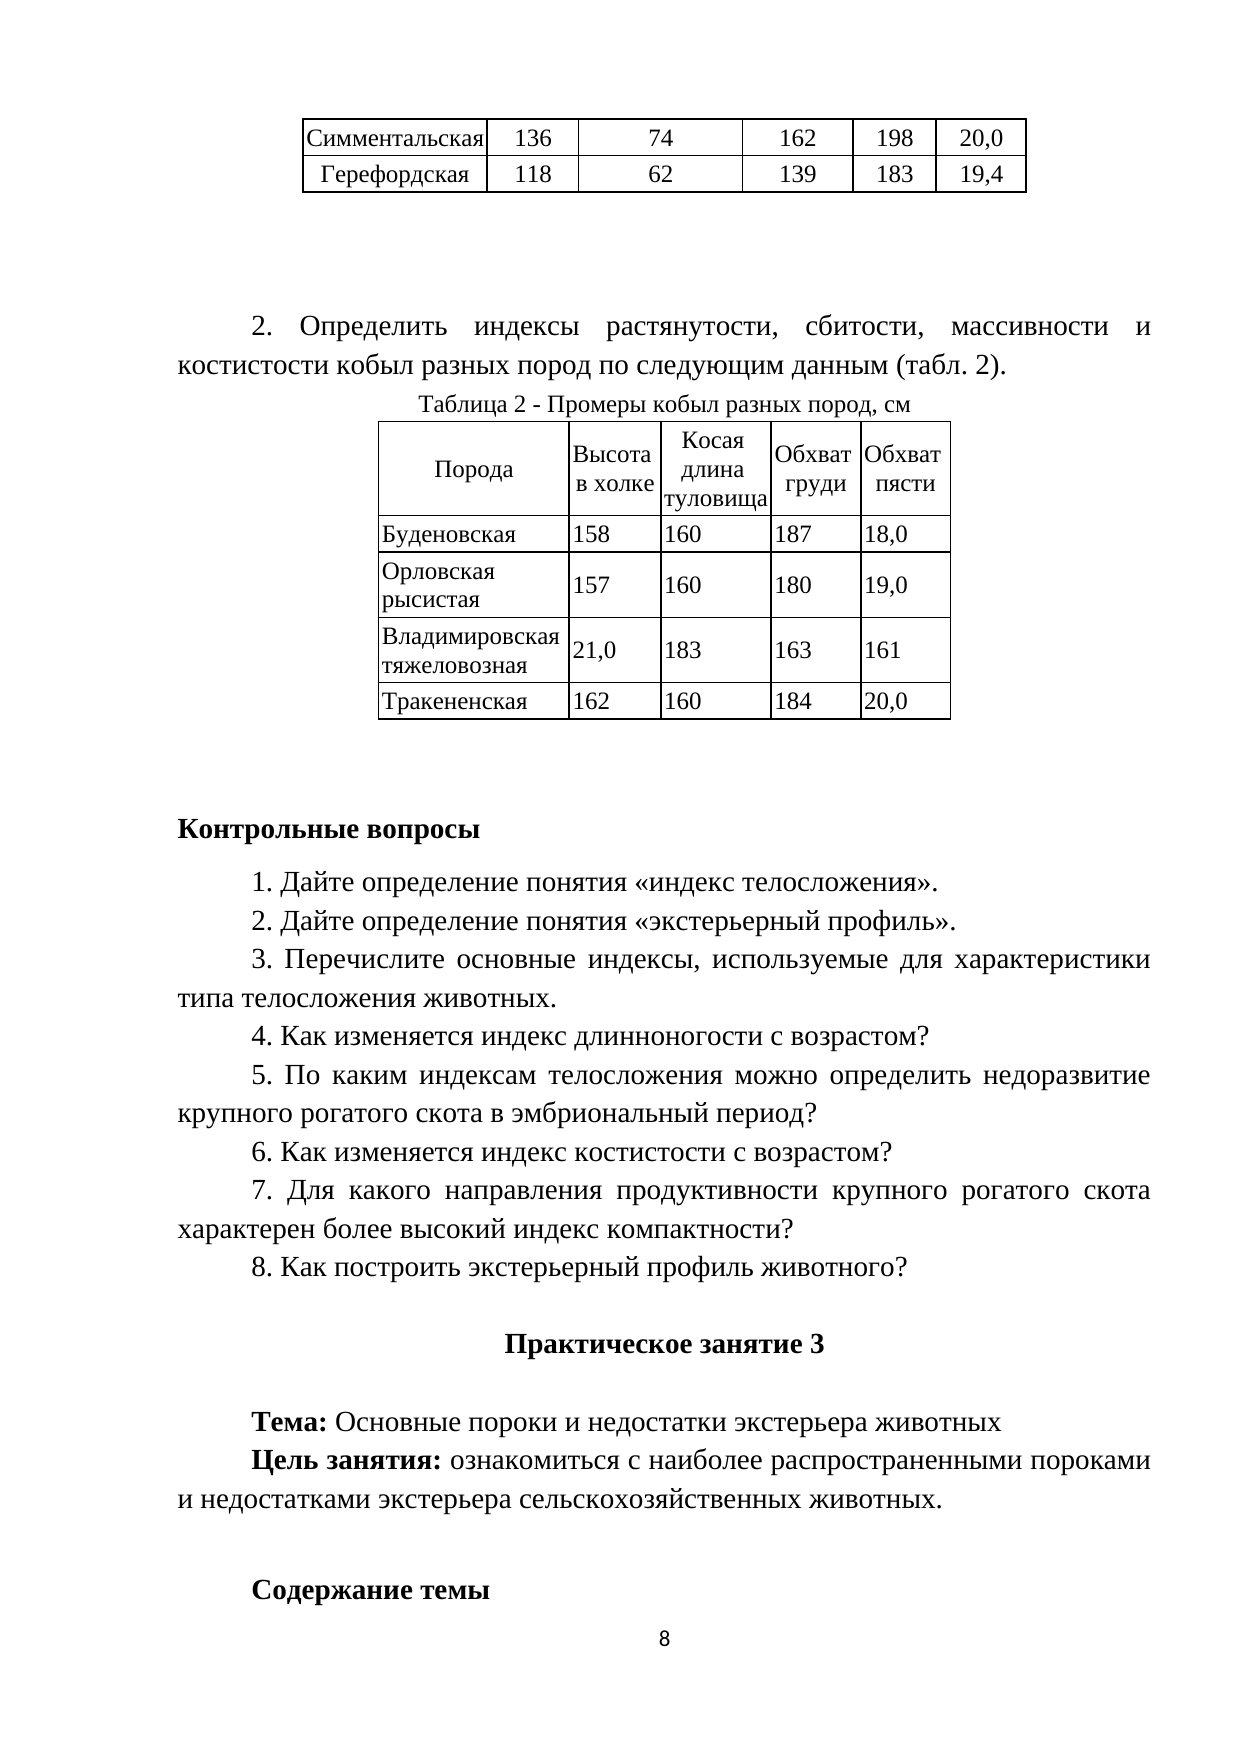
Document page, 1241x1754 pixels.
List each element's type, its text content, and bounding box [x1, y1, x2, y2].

table_cell 180 [772, 553, 860, 616]
table_cell 157 [570, 553, 660, 616]
table_cell 136 [488, 120, 578, 155]
text Содержание темы [177, 1572, 1152, 1606]
table_cell Высота в холке [570, 422, 660, 514]
table_cell 184 [772, 683, 860, 718]
table_cell Тракененская [379, 683, 568, 718]
table_cell 19,0 [862, 553, 950, 616]
text 8. Как построить экстерьерный профиль животного? [177, 1249, 1152, 1283]
text Контрольные вопросы [177, 811, 1152, 845]
table_cell 20,0 [937, 120, 1025, 155]
table_cell 160 [662, 683, 770, 718]
table_cell 21,0 [570, 618, 660, 682]
text 2. Дайте определение понятия «экстерьерный профиль». [177, 903, 1152, 936]
text 4. Как изменяется индекс длинноногости с возрастом? [177, 1018, 1152, 1052]
table_cell 187 [772, 516, 860, 551]
table_cell 18,0 [862, 516, 950, 551]
table_cell Порода [379, 422, 568, 514]
table_cell 118 [488, 156, 578, 191]
table_cell 183 [662, 618, 770, 682]
text Практическое занятие 3 [177, 1327, 1152, 1360]
table_cell Буденовская [379, 516, 568, 551]
text 5. По каким индексам телосложения можно определить недоразвитие крупного рогатого скота в эмбриональный период? [177, 1057, 1152, 1129]
table_cell 160 [662, 553, 770, 616]
table_cell 160 [662, 516, 770, 551]
text 1. Дайте определение понятия «индекс телосложения». [177, 864, 1152, 898]
table_cell 19,4 [937, 156, 1025, 191]
table_cell Владимировская тяжеловозная [379, 618, 568, 682]
table_cell 162 [570, 683, 660, 718]
table_cell 139 [743, 156, 852, 191]
table_cell 158 [570, 516, 660, 551]
table_cell 198 [854, 120, 935, 155]
table_header Таблица 2 - Промеры кобыл разных пород, см [379, 386, 950, 421]
table_cell Обхват пясти [862, 422, 950, 514]
text 7. Для какого направления продуктивности крупного рогатого скота характерен более высокий индекс компактности? [177, 1172, 1152, 1244]
text 2. Определить индексы растянутости, сбитости, массивности и костистости кобыл разных пород по следующим данным (табл. 2). [177, 308, 1152, 381]
table_cell 62 [579, 156, 742, 191]
table_cell Косая длина туловища [662, 422, 770, 514]
table_cell 162 [743, 120, 852, 155]
table_cell 161 [862, 618, 950, 682]
text Цель занятия: ознакомиться с наиболее распространенными пороками и недостатками экстерьера сельскохозяйственных животных. [177, 1442, 1152, 1514]
table_cell Герефордская [304, 156, 486, 191]
table_cell 183 [854, 156, 935, 191]
table_cell Орловская рысистая [379, 553, 568, 616]
table_cell 163 [772, 618, 860, 682]
text 6. Как изменяется индекс костистости с возрастом? [177, 1134, 1152, 1167]
table_cell 20,0 [862, 683, 950, 718]
text Тема: Основные пороки и недостатки экстерьера животных [177, 1404, 1152, 1437]
table_cell 74 [579, 120, 742, 155]
table_cell Обхват груди [772, 422, 860, 514]
table_cell Симментальская [304, 120, 486, 155]
text 3. Перечислите основные индексы, используемые для характеристики типа телосложения животных. [177, 941, 1152, 1013]
